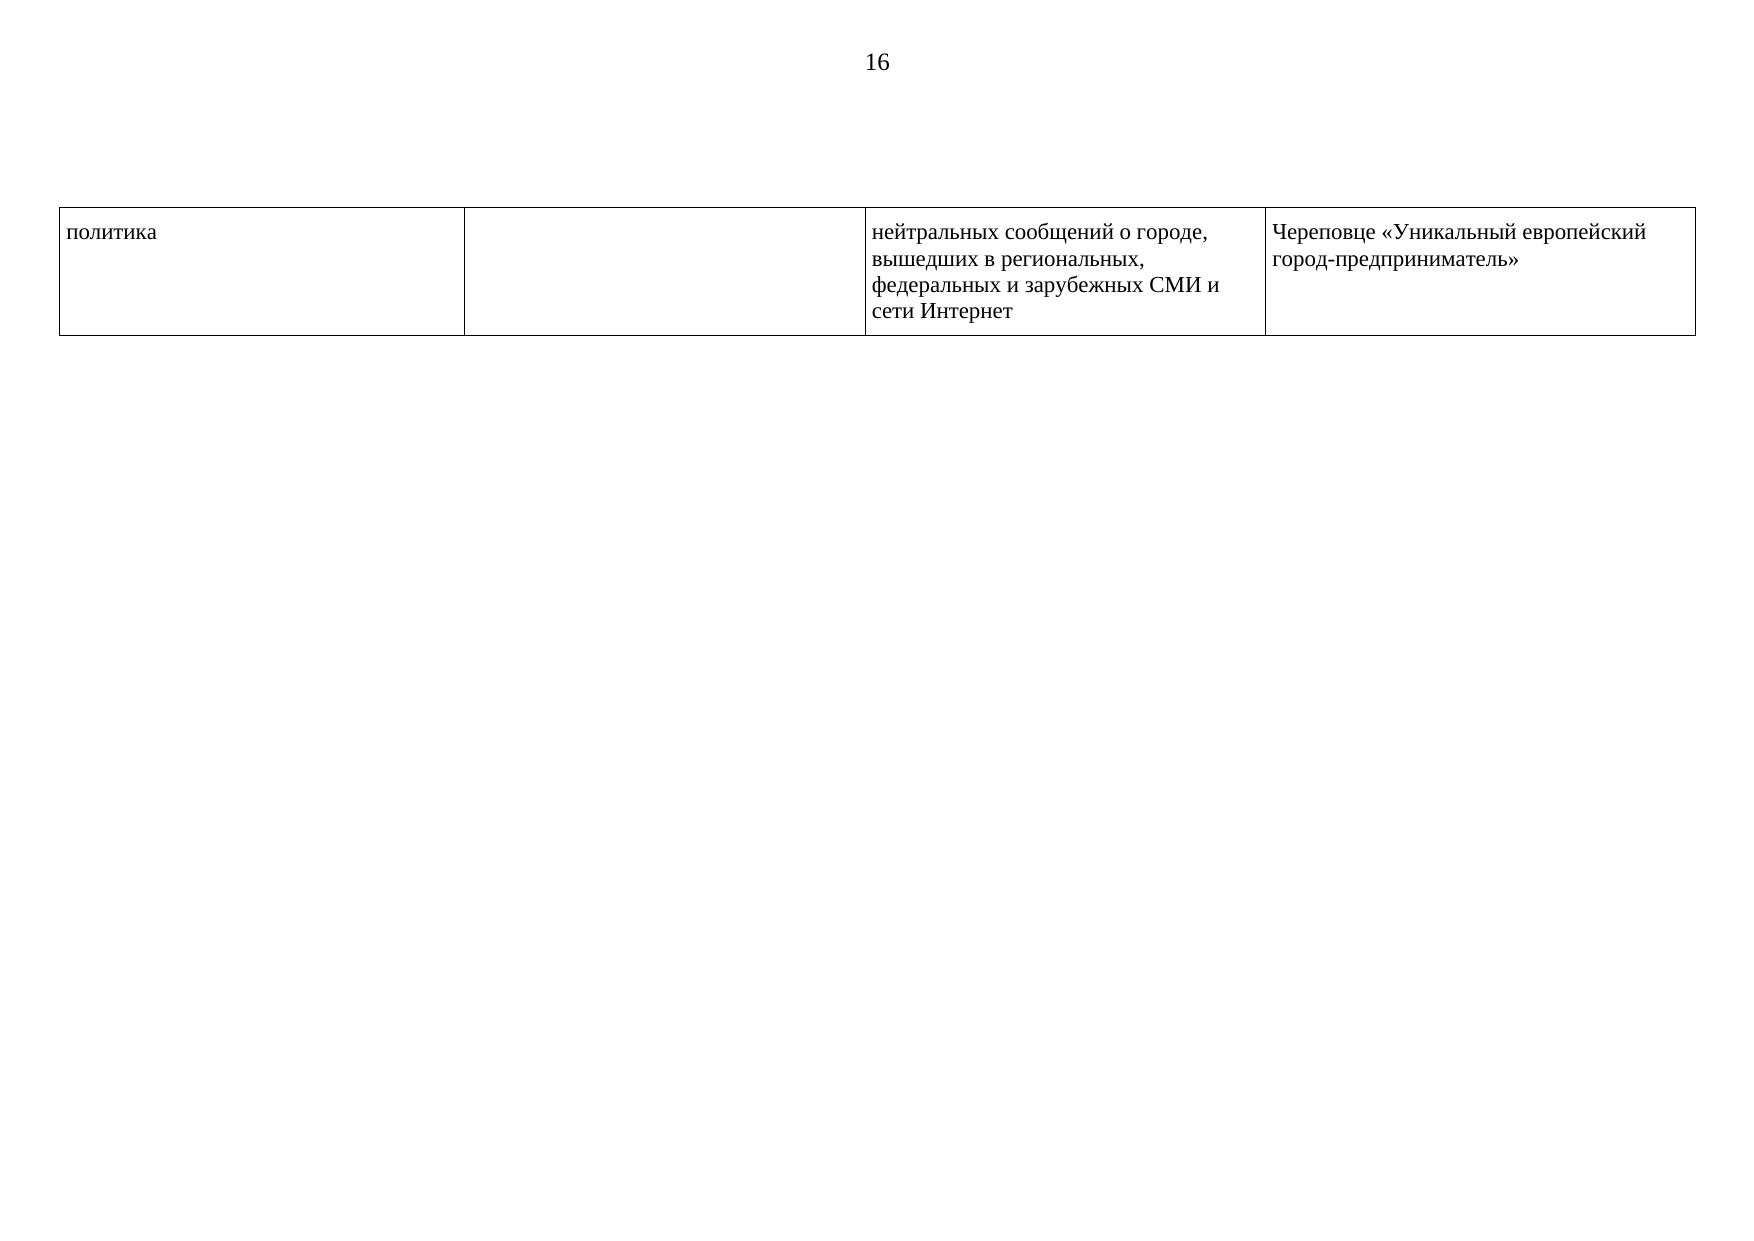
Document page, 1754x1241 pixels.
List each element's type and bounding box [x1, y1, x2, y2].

table_cell [60, 208, 464, 334]
table_cell [866, 208, 1265, 334]
table_cell [465, 208, 865, 334]
table_cell [1266, 208, 1695, 334]
